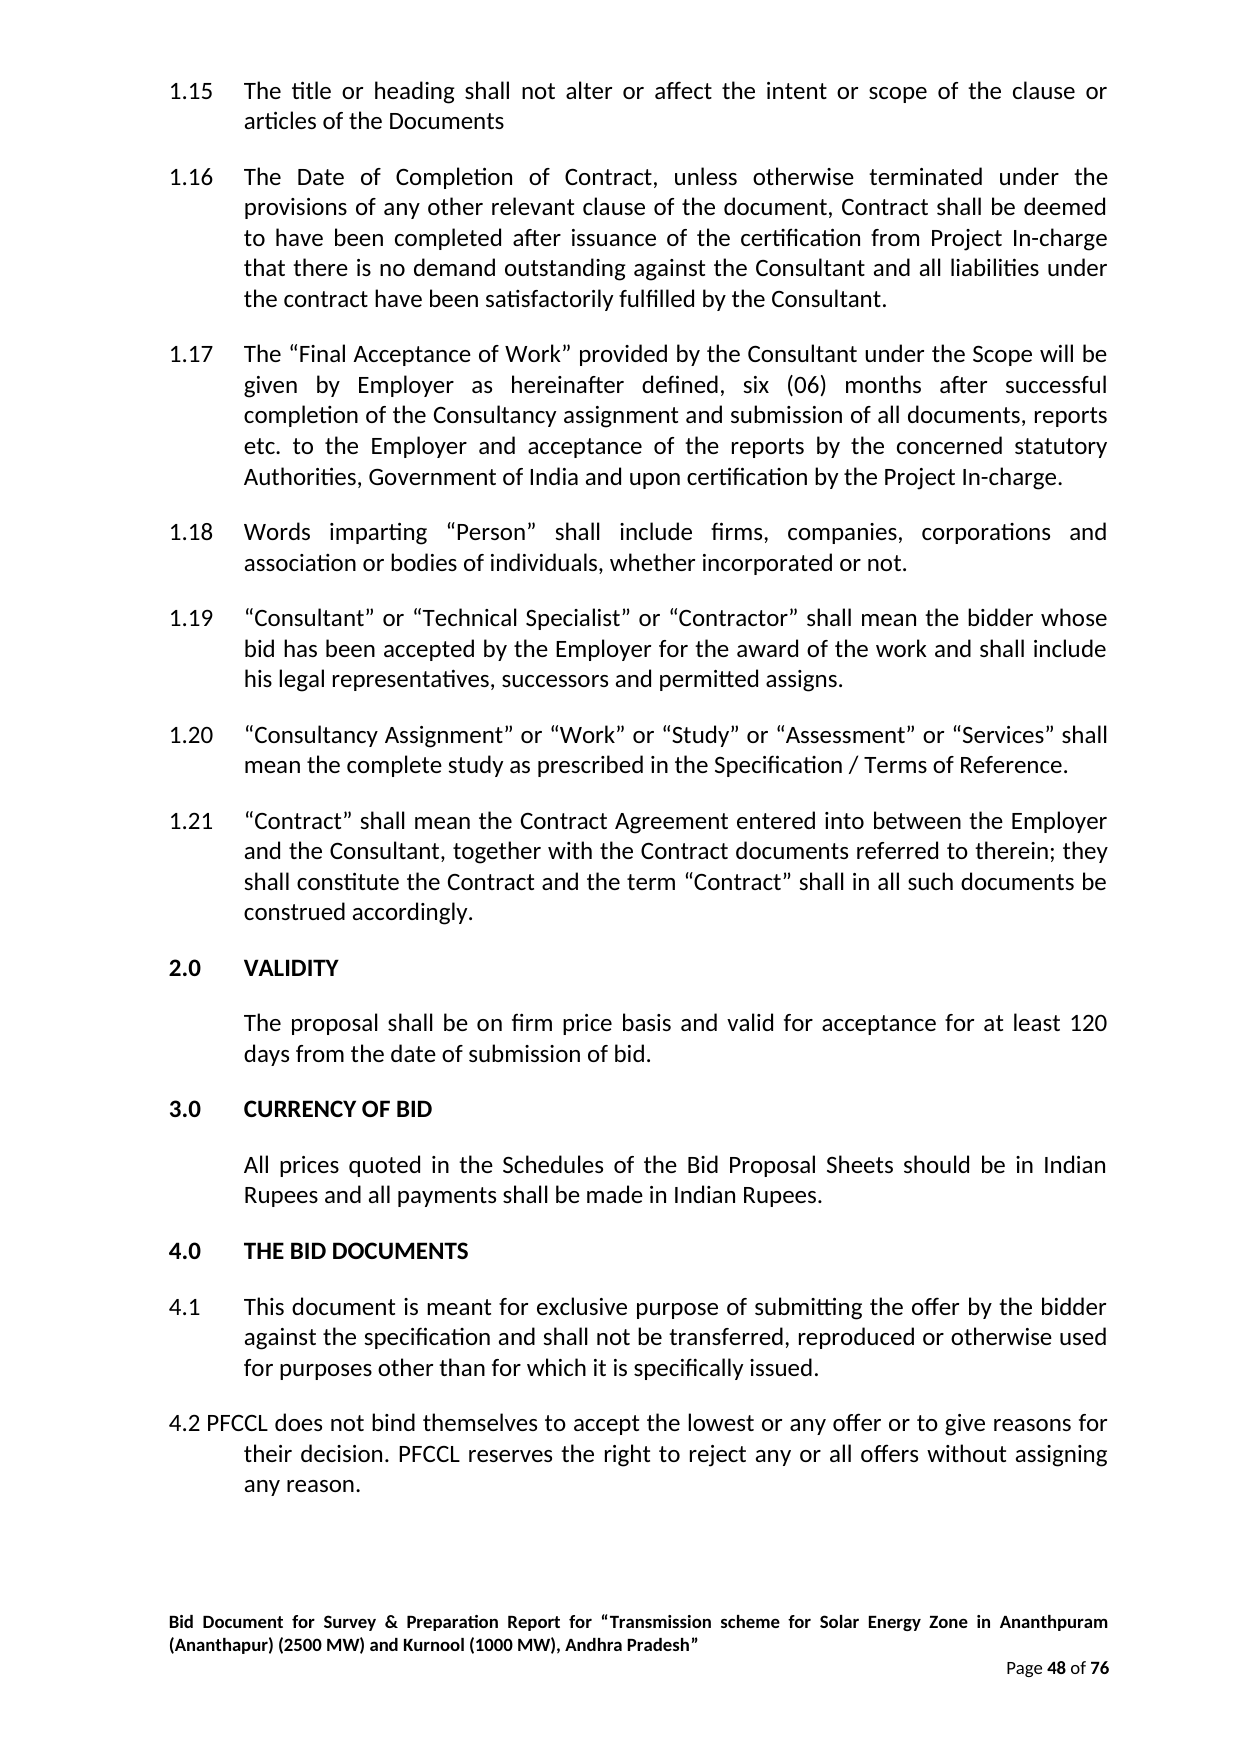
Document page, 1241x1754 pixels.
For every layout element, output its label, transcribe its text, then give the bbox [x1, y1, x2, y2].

list The Date of Completion of Contract, unless otherwise terminated under the provisions of any other relevant clause of the document, Contract shall be deemed to have been completed after issuance of the certification from Project In-charge that there is no demand outstanding against the Consultant and all liabilities under the contract have been satisfactorily fulfilled by the Consultant. [169, 161, 1109, 314]
list The “Final Acceptance of Work” provided by the Consultant under the Scope will be given by Employer as hereinafter defined, six (06) months after successful completion of the Consultancy assignment and submission of all documents, reports etc. to the Employer and acceptance of the reports by the concerned statutory Authorities, Government of India and upon certification by the Project In-charge. [169, 339, 1109, 491]
text 4.0 THE BID DOCUMENTS [169, 1235, 1109, 1266]
text The proposal shall be on firm price basis and valid for acceptance for at least 120 days from the date of submission of bid. [244, 1007, 1109, 1068]
list “Contract” shall mean the Contract Agreement entered into between the Employer and the Consultant, together with the Contract documents referred to therein; they shall constitute the Contract and the term “Contract” shall in all such documents be construed accordingly. [169, 805, 1109, 927]
text 4.1 This document is meant for exclusive purpose of submitting the offer by the bidder against the specification and shall not be transferred, reproduced or otherwise used for purposes other than for which it is specifically issued. [169, 1291, 1109, 1382]
list CURRENCY OF BID [169, 1093, 1109, 1124]
list PFCCL does not bind themselves to accept the lowest or any offer or to give reasons for their decision. PFCCL reserves the right to reject any or all offers without assigning any reason. [169, 1407, 1109, 1499]
list “Consultancy Assignment” or “Work” or “Study” or “Assessment” or “Services” shall mean the complete study as prescribed in the Specification / Terms of Reference. [169, 719, 1109, 780]
list “Consultant” or “Technical Specialist” or “Contractor” shall mean the bidder whose bid has been accepted by the Employer for the award of the work and shall include his legal representatives, successors and permitted assigns. [169, 602, 1109, 694]
list VALIDITY [169, 952, 1109, 982]
list The title or heading shall not alter or affect the intent or scope of the clause or articles of the Documents [169, 75, 1109, 136]
text All prices quoted in the Schedules of the Bid Proposal Sheets should be in Indian Rupees and all payments shall be made in Indian Rupees. [244, 1149, 1109, 1210]
list Words imparting “Person” shall include firms, companies, corporations and association or bodies of individuals, whether incorporated or not. [169, 516, 1109, 577]
